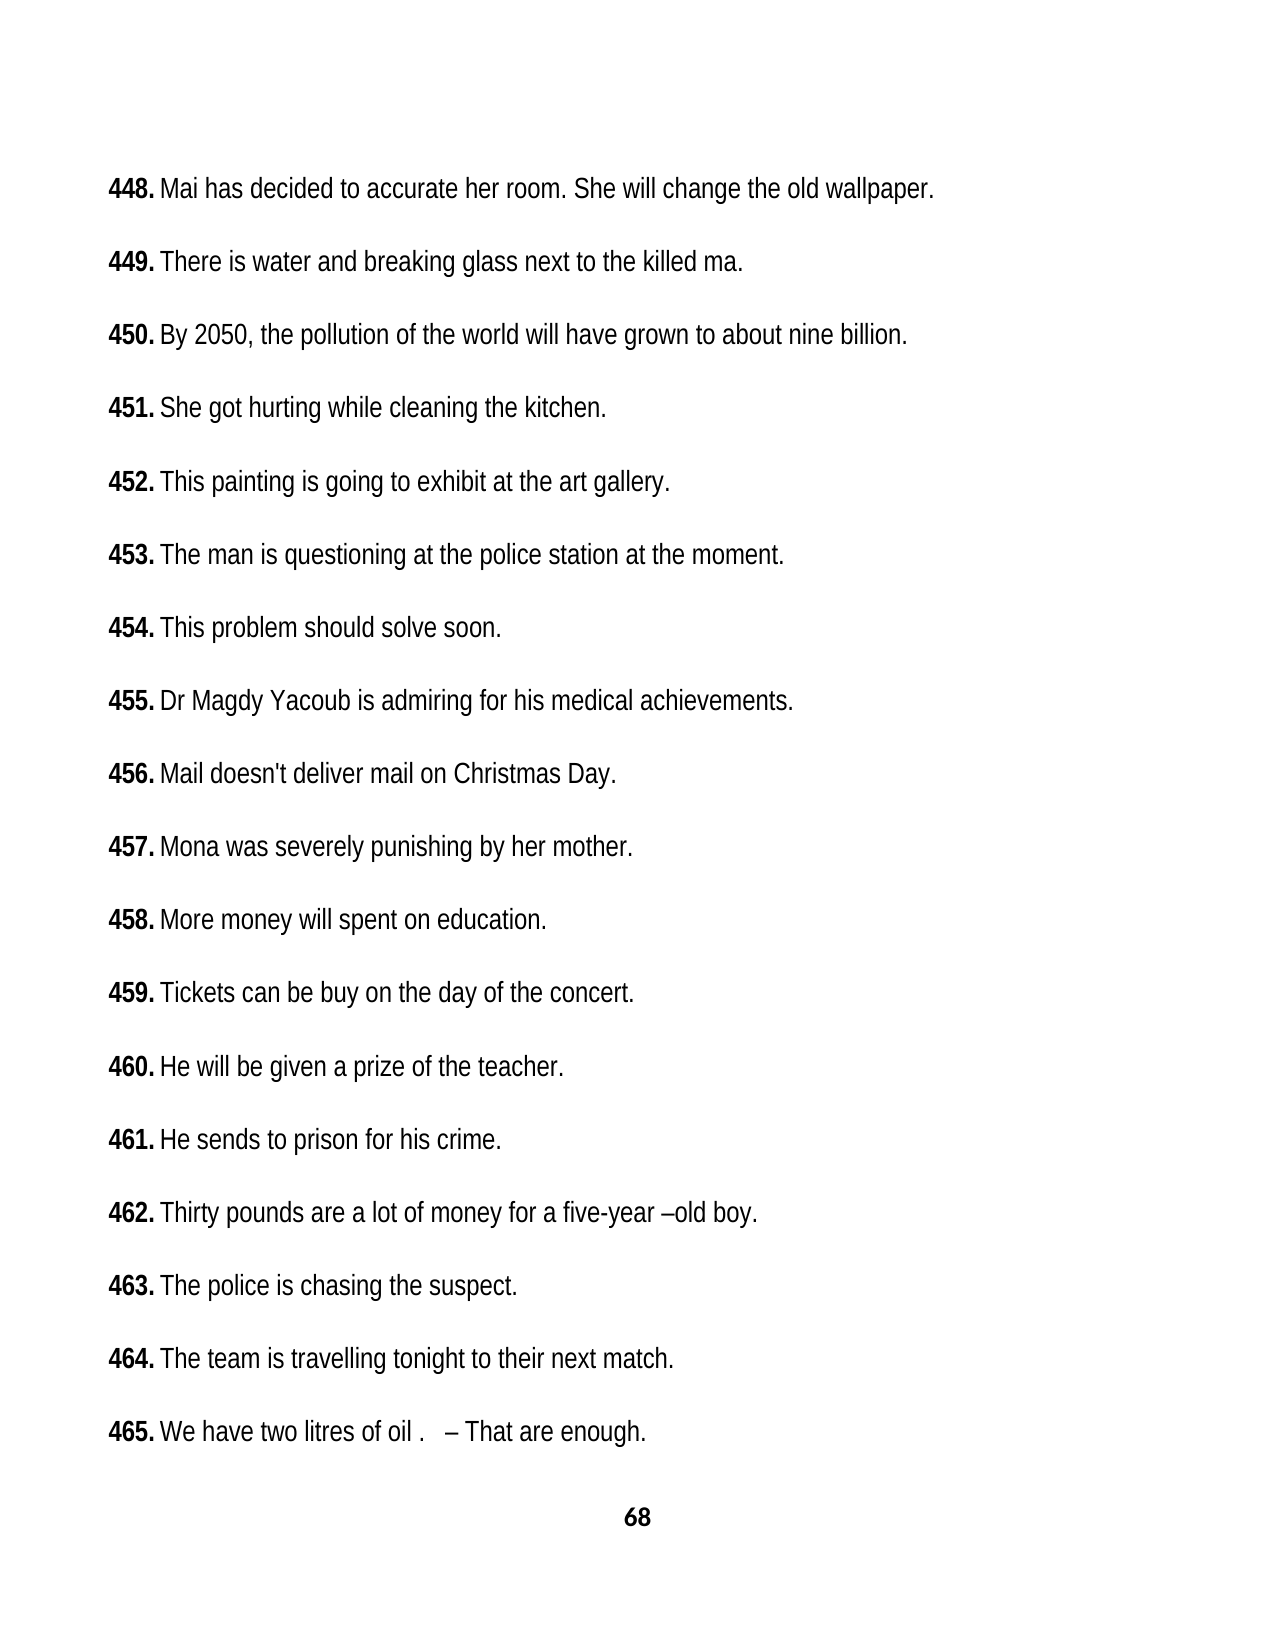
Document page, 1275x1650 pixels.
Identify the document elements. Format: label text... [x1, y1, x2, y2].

list He will be given a prize of the teacher. [108, 1049, 1204, 1082]
list Mona was severely punishing by her mother. [108, 829, 1204, 863]
list He sends to prison for his crime. [108, 1122, 1204, 1155]
list By 2050, the pollution of the world will have grown to about nine billion. [108, 317, 1204, 351]
list This painting is going to exhibit at the art gallery. [108, 464, 1204, 497]
list Thirty pounds are a lot of money for a five-year –old boy. [108, 1195, 1204, 1228]
list Tickets can be buy on the day of the concert. [108, 976, 1204, 1009]
list Mai has decided to accurate her room. She will change the old wallpaper. [108, 171, 1204, 205]
list This problem should solve soon. [108, 610, 1204, 643]
list There is water and breaking glass next to the killed ma. [108, 244, 1204, 278]
list She got hurting while cleaning the kitchen. [108, 391, 1204, 424]
list The police is chasing the suspect. [108, 1268, 1204, 1302]
list The man is questioning at the police station at the moment. [108, 537, 1204, 570]
list We have two litres of oil . – That are enough. [108, 1414, 1204, 1448]
list More money will spent on education. [108, 902, 1204, 936]
list Mail doesn't deliver mail on Christmas Day. [108, 756, 1204, 790]
list Dr Magdy Yacoub is admiring for his medical achievements. [108, 683, 1204, 717]
list The team is travelling tonight to their next match. [108, 1341, 1204, 1375]
